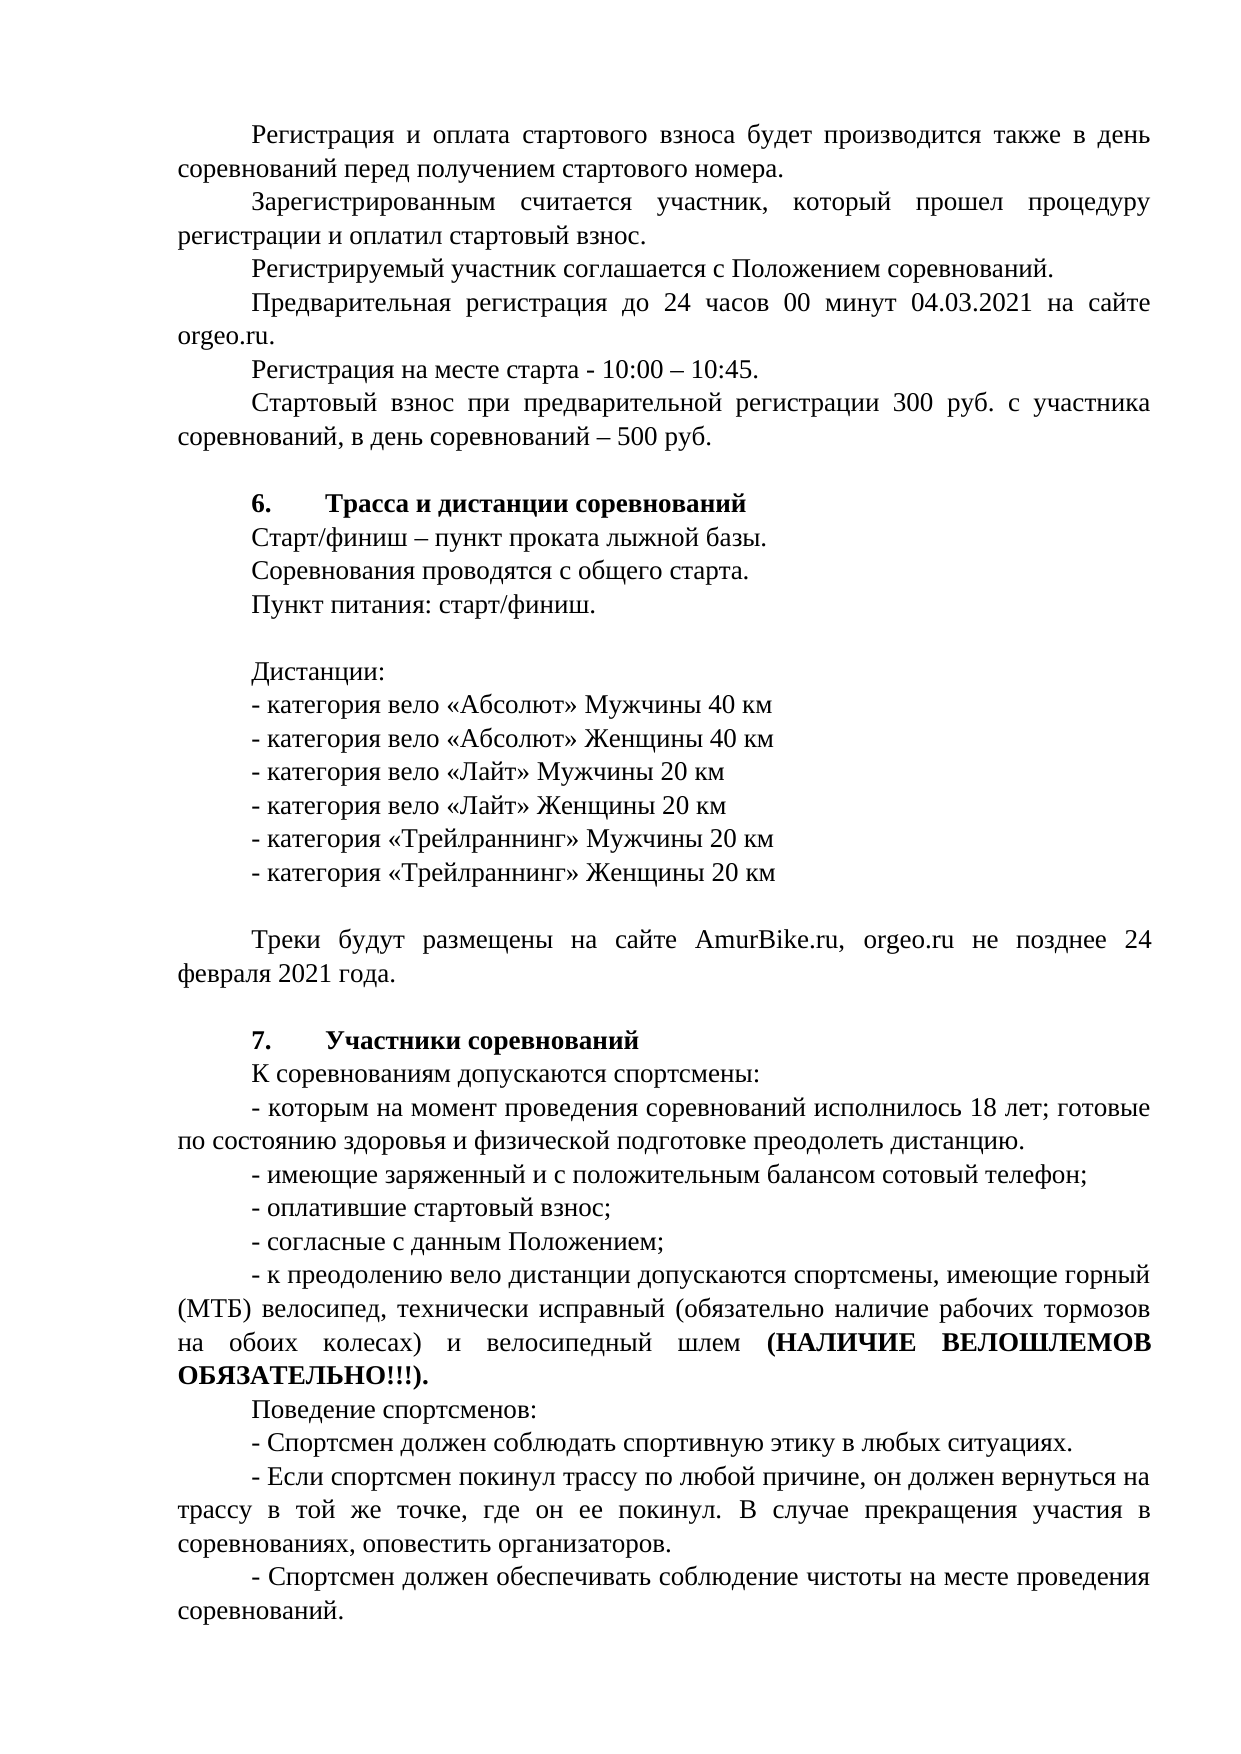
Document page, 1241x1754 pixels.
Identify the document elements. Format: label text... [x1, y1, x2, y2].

text Регистрируемый участник соглашается с Положением соревнований. [177, 252, 1152, 283]
text - категория вело «Лайт» Женщины 20 км [177, 789, 1152, 820]
text Стартовый взнос при предварительной регистрации 300 руб. с участника соревнований, в день соревнований – 500 руб. [177, 386, 1152, 451]
text - категория вело «Лайт» Мужчины 20 км [177, 755, 1152, 787]
text - Если спортсмен покинул трассу по любой причине, он должен вернуться на трассу в той же точке, где он ее покинул. В случае прекращения участия в соревнованиях, оповестить организаторов. [177, 1460, 1152, 1558]
text - категория вело «Абсолют» Женщины 40 км [177, 722, 1152, 753]
text - согласные с данным Положением; [177, 1225, 1152, 1256]
list Трасса и дистанции соревнований [177, 487, 1152, 518]
text Зарегистрированным считается участник, который прошел процедуру регистрации и оплатил стартовый взнос. [177, 185, 1152, 250]
text - категория «Трейлраннинг» Женщины 20 км [177, 856, 1152, 887]
text - имеющие заряженный и с положительным балансом сотовый телефон; [177, 1158, 1152, 1189]
text - которым на момент проведения соревнований исполнилось 18 лет; готовые по состоянию здоровья и физической подготовке преодолеть дистанцию. [177, 1091, 1152, 1156]
text Поведение спортсменов: [177, 1393, 1152, 1424]
text - Спортсмен должен обеспечивать соблюдение чистоты на месте проведения соревнований. [177, 1560, 1152, 1625]
text - оплатившие стартовый взнос; [177, 1191, 1152, 1223]
list Участники соревнований [177, 1024, 1152, 1055]
text Соревнования проводятся с общего старта. [177, 554, 1152, 585]
text Треки будут размещены на сайте AmurBike.ru, orgeo.ru не позднее 24 февраля 2021 года. [177, 923, 1152, 988]
text Пункт питания: старт/финиш. [177, 588, 1152, 619]
text Предварительная регистрация до 24 часов 00 минут 04.03.2021 на сайте orgeo.ru. [177, 286, 1152, 351]
text - Спортсмен должен соблюдать спортивную этику в любых ситуациях. [177, 1426, 1152, 1457]
text Старт/финиш – пункт проката лыжной базы. [177, 521, 1152, 552]
text Дистанции: [177, 655, 1152, 686]
text - категория вело «Абсолют» Мужчины 40 км [177, 688, 1152, 719]
text К соревнованиям допускаются спортсмены: [177, 1057, 1152, 1088]
text - категория «Трейлраннинг» Мужчины 20 км [177, 822, 1152, 854]
text Регистрация на месте старта - 10:00 – 10:45. [177, 353, 1152, 384]
text Регистрация и оплата стартового взноса будет производится также в день соревнований перед получением стартового номера. [177, 118, 1152, 183]
text - к преодолению вело дистанции допускаются спортсмены, имеющие горный (МТБ) велосипед, технически исправный (обязательно наличие рабочих тормозов на обоих колесах) и велосипедный шлем (НАЛИЧИЕ ВЕЛОШЛЕМОВ ОБЯЗАТЕЛЬНО!!!). [177, 1258, 1152, 1390]
